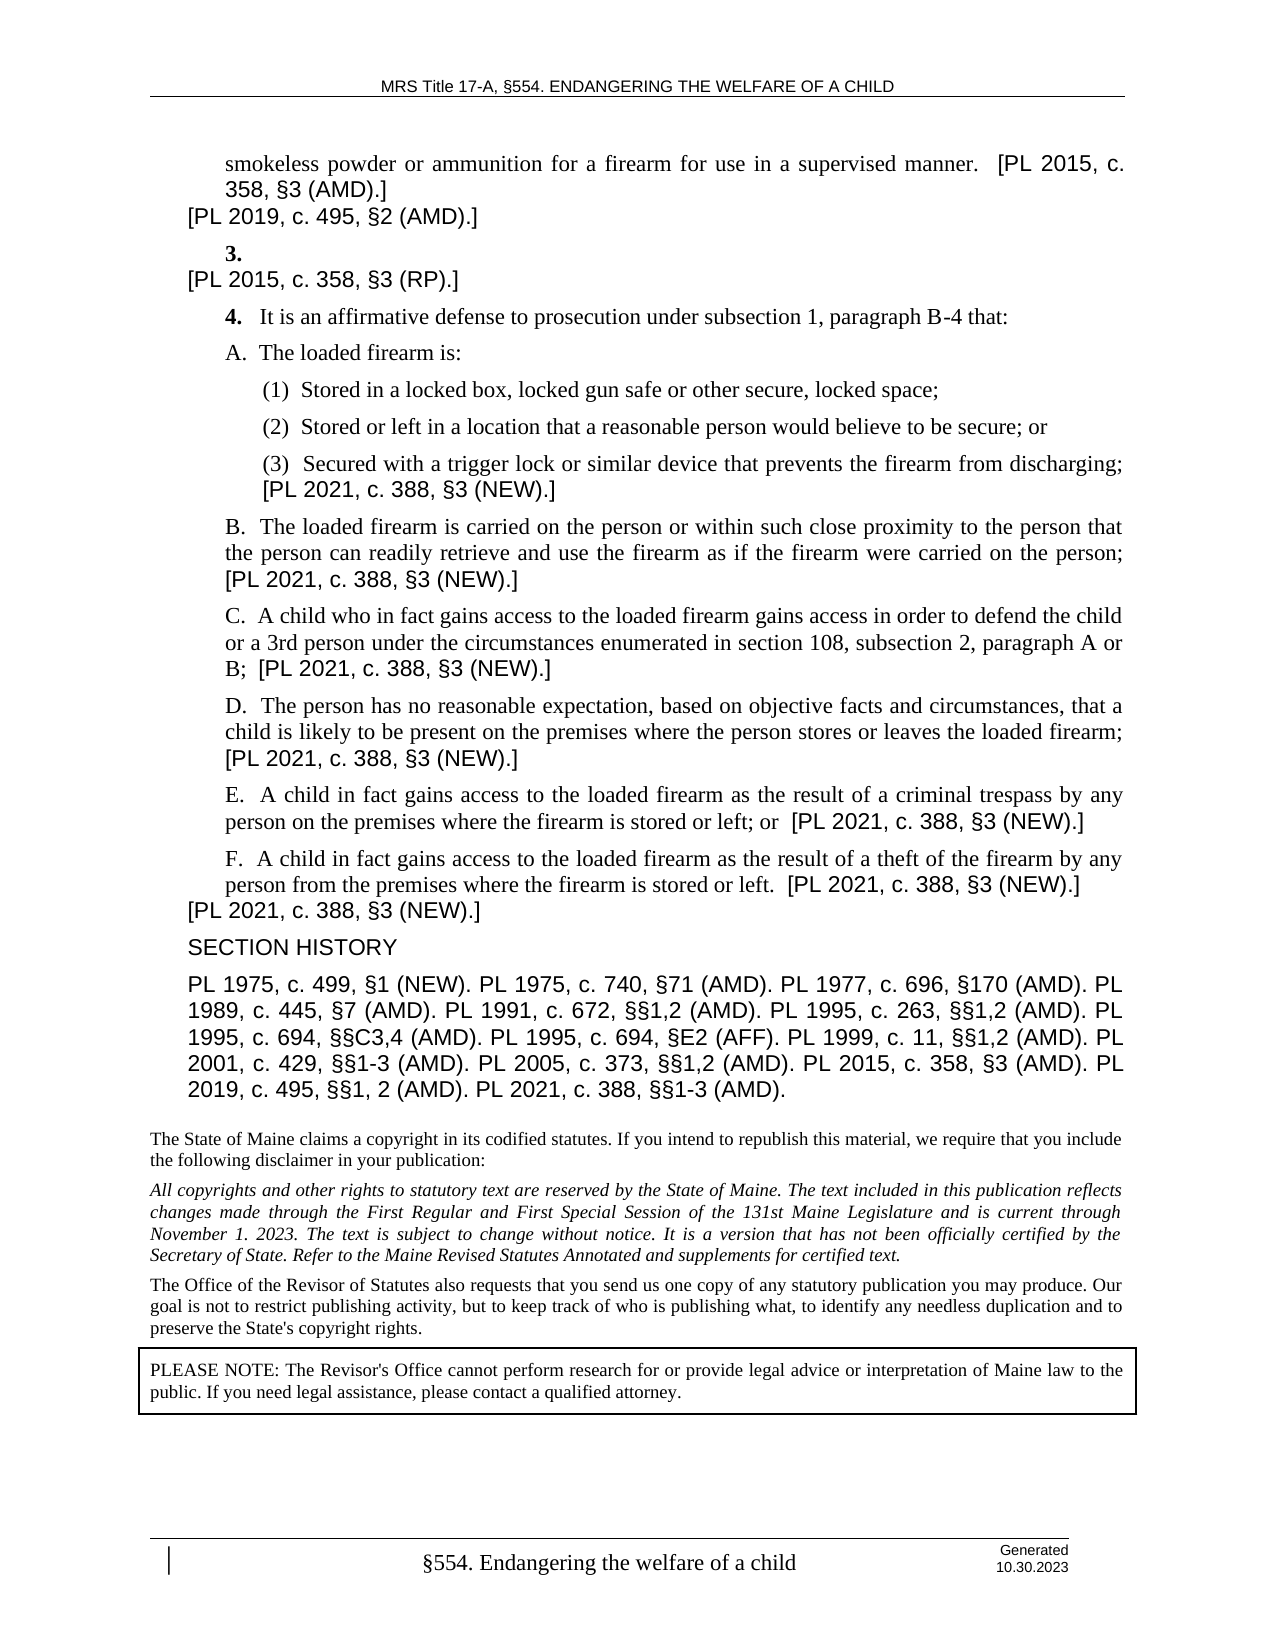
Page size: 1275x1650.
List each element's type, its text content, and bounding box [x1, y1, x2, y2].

text [PL 2019, c. 495, §2 (AMD).] [187, 203, 1125, 229]
text 4. It is an affirmative defense to prosecution under subsection 1, paragraph B‑4 that: [187, 303, 1125, 329]
text (2) Stored or left in a location that a reasonable person would believe to be secure; or [262, 413, 1125, 439]
text F. A child in fact gains access to the loaded firearm as the result of a theft of the firearm by any person from the premises where the firearm is stored or left. [PL 2021, c. 388, §3 (NEW).] [225, 845, 1125, 897]
text A. The loaded firearm is: [225, 339, 1125, 366]
text SECTION HISTORY [187, 934, 1125, 961]
text All copyrights and other rights to statutory text are reserved by the State of Maine. The text included in this publication reflects changes made through the First Regular and First Special Session of the 131st Maine Legislature and is current through November 1. 2023 . The text is subject to change without notice. It is a version that has not been officially certified by the Secretary of State. Refer to the Maine Revised Statutes Annotated and supplements for certified text. [150, 1179, 1125, 1266]
text D. The person has no reasonable expectation, based on objective facts and circumstances, that a child is likely to be present on the premises where the person stores or leaves the loaded firearm; [PL 2021, c. 388, §3 (NEW).] [225, 692, 1125, 771]
text 3. [187, 239, 1125, 266]
text The State of Maine claims a copyright in its codified statutes. If you intend to republish this material, we require that you include the following disclaimer in your publication: [150, 1128, 1125, 1171]
text (3) Secured with a trigger lock or similar device that prevents the firearm from discharging; [PL 2021, c. 388, §3 (NEW).] [262, 450, 1125, 502]
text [225, 150, 1125, 203]
text PLEASE NOTE: The Revisor's Office cannot perform research for or provide legal advice or interpretation of Maine law to the public. If you need legal assistance, please contact a qualified attorney. [140, 1349, 1135, 1413]
text (1) Stored in a locked box, locked gun safe or other secure, locked space; [262, 376, 1125, 403]
text The Office of the Revisor of Statutes also requests that you send us one copy of any statutory publication you may produce. Our goal is not to restrict publishing activity, but to keep track of who is publishing what, to identify any needless duplication and to preserve the State's copyright rights. [150, 1274, 1125, 1338]
text [PL 2015, c. 358, §3 (RP).] [187, 266, 1125, 292]
text B. The loaded firearm is carried on the person or within such close proximity to the person that the person can readily retrieve and use the firearm as if the firearm were carried on the person; [PL 2021, c. 388, §3 (NEW).] [225, 513, 1125, 592]
text C. A child who in fact gains access to the loaded firearm gains access in order to defend the child or a 3rd person under the circumstances enumerated in section 108, subsection 2, paragraph A or B; [PL 2021, c. 388, §3 (NEW).] [225, 602, 1125, 682]
text PL 1975, c. 499, §1 (NEW). PL 1975, c. 740, §71 (AMD). PL 1977, c. 696, §170 (AMD). PL 1989, c. 445, §7 (AMD). PL 1991, c. 672, §§1,2 (AMD). PL 1995, c. 263, §§1,2 (AMD). PL 1995, c. 694, §§C3,4 (AMD). PL 1995, c. 694, §E2 (AFF). PL 1999, c. 11, §§1,2 (AMD). PL 2001, c. 429, §§1-3 (AMD). PL 2005, c. 373, §§1,2 (AMD). PL 2015, c. 358, §3 (AMD). PL 2019, c. 495, §§1, 2 (AMD). PL 2021, c. 388, §§1-3 (AMD). [187, 971, 1125, 1103]
text E. A child in fact gains access to the loaded firearm as the result of a criminal trespass by any person on the premises where the firearm is stored or left; or [PL 2021, c. 388, §3 (NEW).] [225, 781, 1125, 834]
text [PL 2021, c. 388, §3 (NEW).] [187, 897, 1125, 924]
